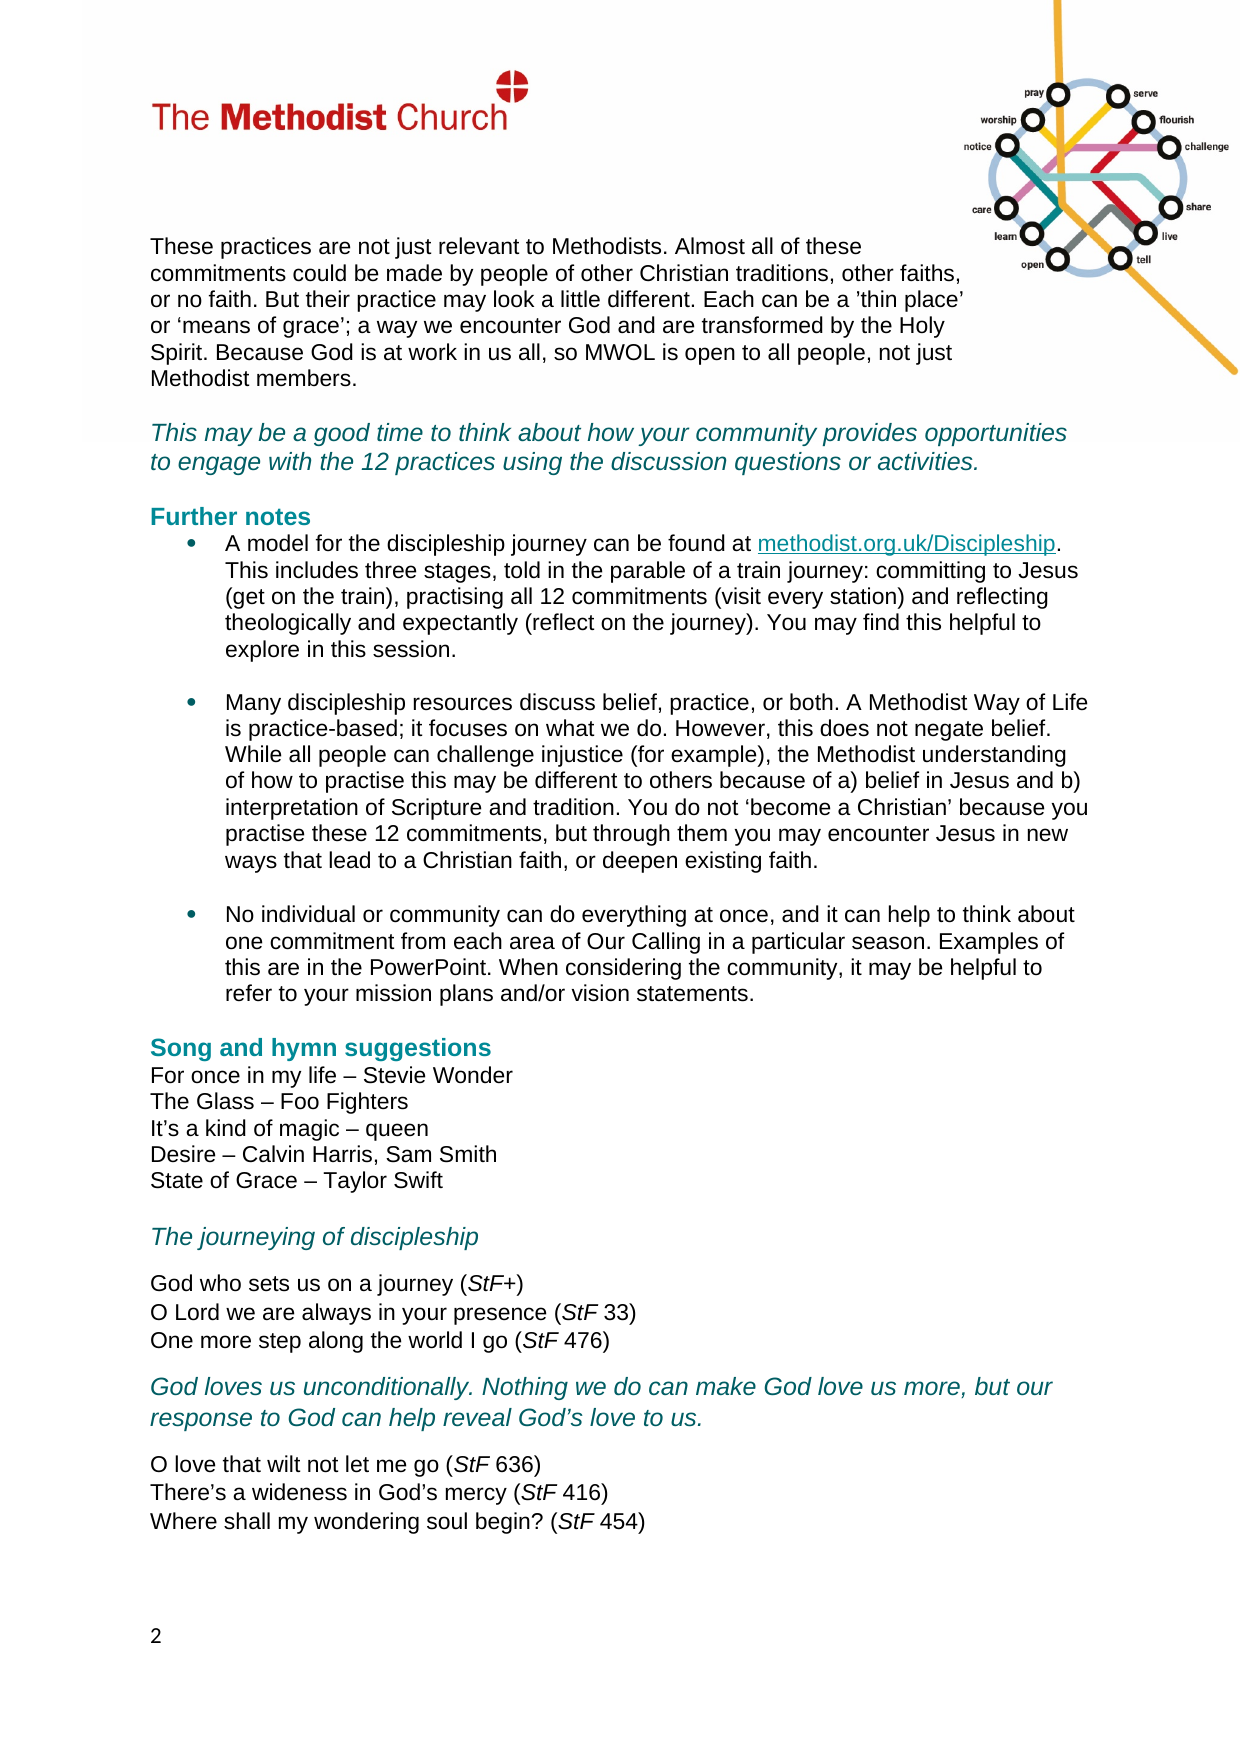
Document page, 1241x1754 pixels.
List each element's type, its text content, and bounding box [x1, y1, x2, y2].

text Desire – Calvin Harris, Sam Smith [150, 1141, 1090, 1167]
list Many discipleship resources discuss belief, practice, or both. A Methodist Way of Life is practice-based; it focuses on what we do. However, this does not negate belief. While all people can challenge injustice (for example), the Methodist understanding of how to practise this may be different to others because of a) belief in Jesus and b) interpretation of Scripture and tradition. You do not ‘become a Christian’ because you practise these 12 commitments, but through them you may encounter Jesus in new ways that lead to a Christian faith, or deepen existing faith. [187, 688, 1090, 873]
text God loves us unconditionally. Nothing we do can make God love us more, but our response to God can help reveal God’s love to us. [150, 1372, 1090, 1432]
list A model for the discipleship journey can be found at methodist.org.uk/Discipleship. This includes three stages, told in the parable of a train journey: committing to Jesus (get on the train), practising all 12 commitments (visit every station) and reflecting theologically and expectantly (reflect on the journey). You may find this helpful to explore in this session. [187, 530, 1090, 662]
text These practices are not just relevant to Methodists. Almost all of these commitments could be made by people of other Christian traditions, other faiths, or no faith. But their practice may look a little different. Each can be a ’thin place’ or ‘means of grace’; a way we encounter God and are transformed by the Holy Spirit. Because God is at work in us all, so MWOL is open to all people, not just Methodist members. [150, 233, 977, 391]
text State of Grace – Taylor Swift [150, 1167, 1090, 1194]
text The journeying of discipleship [150, 1222, 1090, 1251]
text God who sets us on a journey (StF+) O Lord we are always in your presence (StF 33) One more step along the world I go (StF 476) [150, 1270, 1090, 1353]
text Song and hymn suggestions [150, 1033, 1090, 1062]
text O love that wilt not let me go (StF 636) There’s a wideness in God’s mercy (StF 416) Where shall my wondering soul begin? (StF 454) [150, 1451, 1090, 1534]
text It’s a kind of magic – queen [150, 1114, 1090, 1141]
list No individual or community can do everything at once, and it can help to think about one commitment from each area of Our Calling in a particular season. Examples of this are in the PowerPoint. When considering the community, it may be helpful to refer to your mission plans and/or vision statements. [187, 901, 1090, 1007]
text Further notes [150, 502, 1090, 530]
text The Glass – Foo Fighters [150, 1088, 1090, 1114]
text This may be a good time to think about how your community provides opportunities to engage with the 12 practices using the discussion questions or activities. [150, 418, 1090, 475]
text For once in my life – Stevie Wonder [150, 1062, 1090, 1088]
picture [82, 0, 1241, 442]
